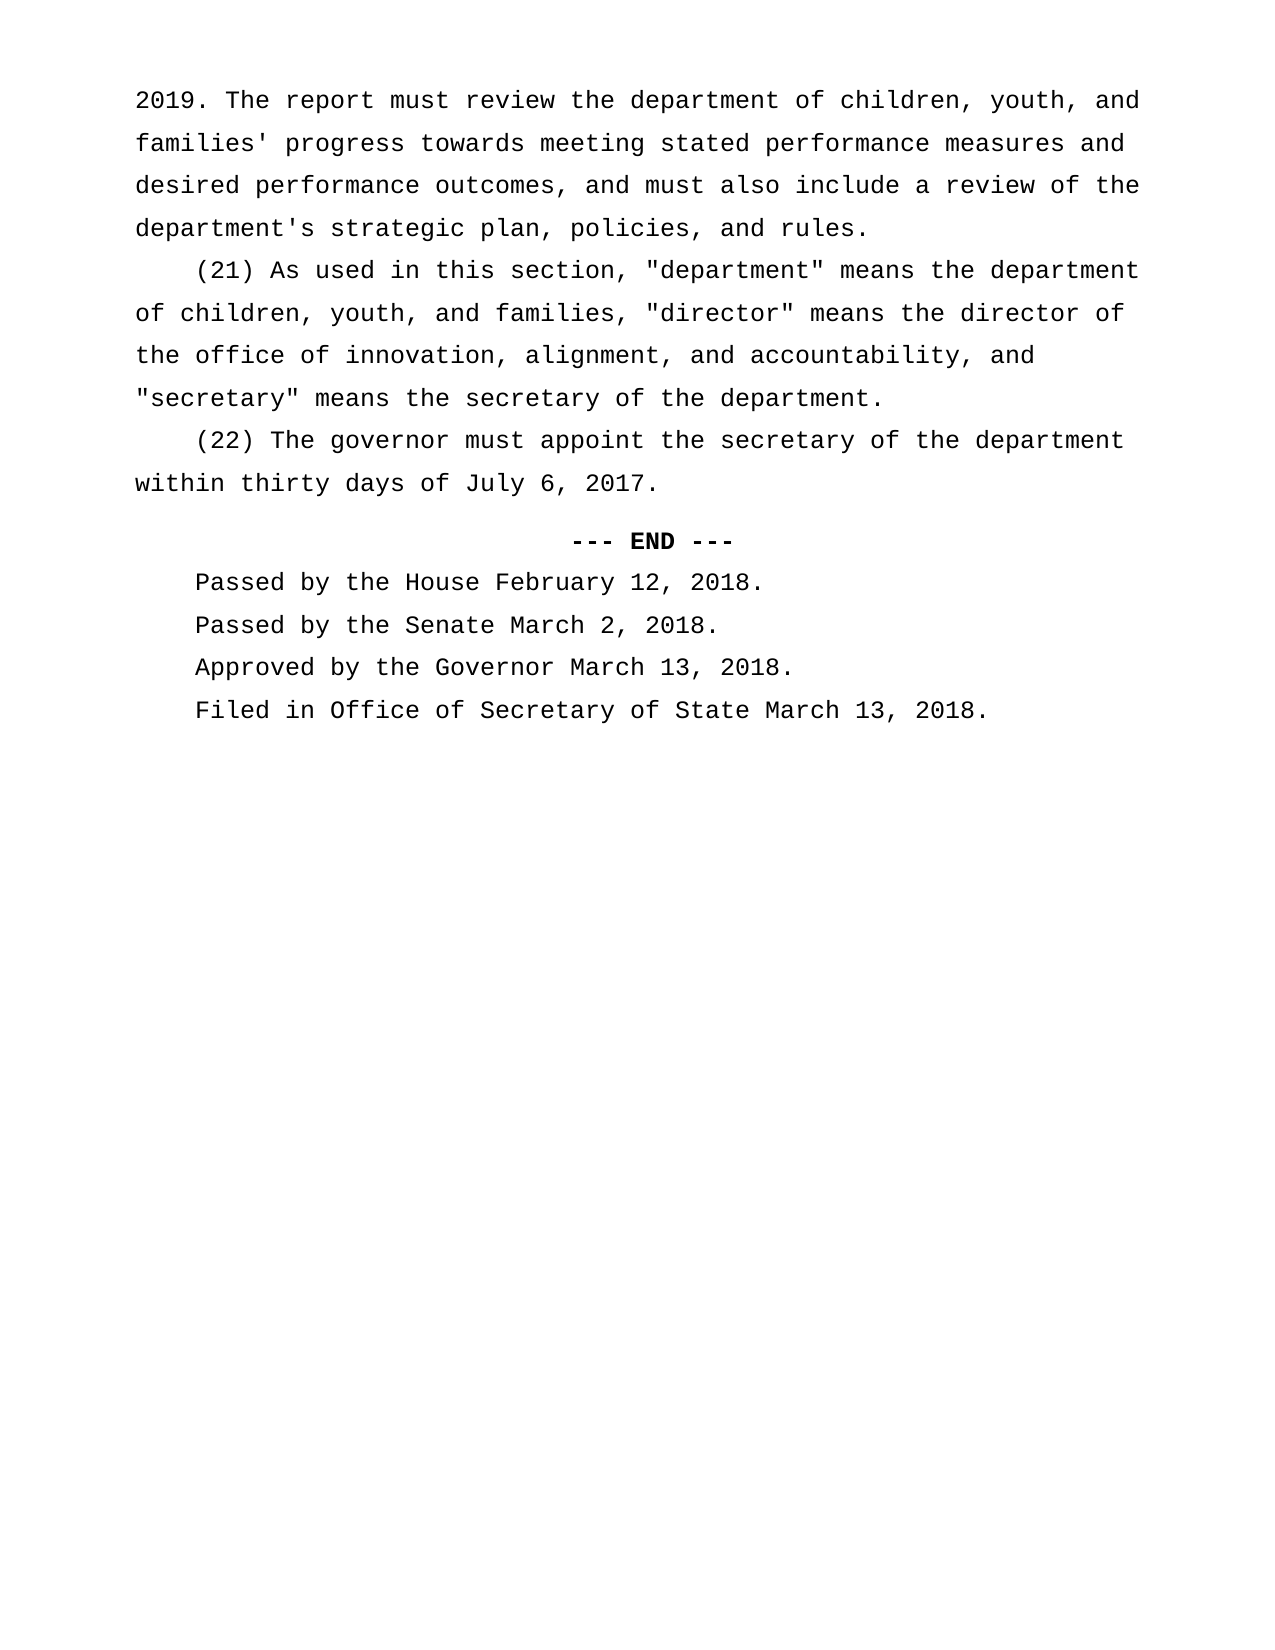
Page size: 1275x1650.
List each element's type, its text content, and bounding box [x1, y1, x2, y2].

text (21) As used in this section, "department" means the department of children, youth, and families, "director" means the director of the office of innovation, alignment, and accountability, and "secretary" means the secretary of the department. [135, 245, 1170, 415]
text --- END --- [135, 528, 1170, 557]
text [135, 75, 1170, 245]
text Passed by the Senate March 2, 2018. [135, 599, 1170, 642]
text Passed by the House February 12, 2018. [135, 557, 1170, 599]
text (22) The governor must appoint the secretary of the department within thirty days of July 6, 2017. [135, 415, 1170, 500]
text Filed in Office of Secretary of State March 13, 2018. [135, 684, 1170, 727]
text Approved by the Governor March 13, 2018. [135, 642, 1170, 684]
